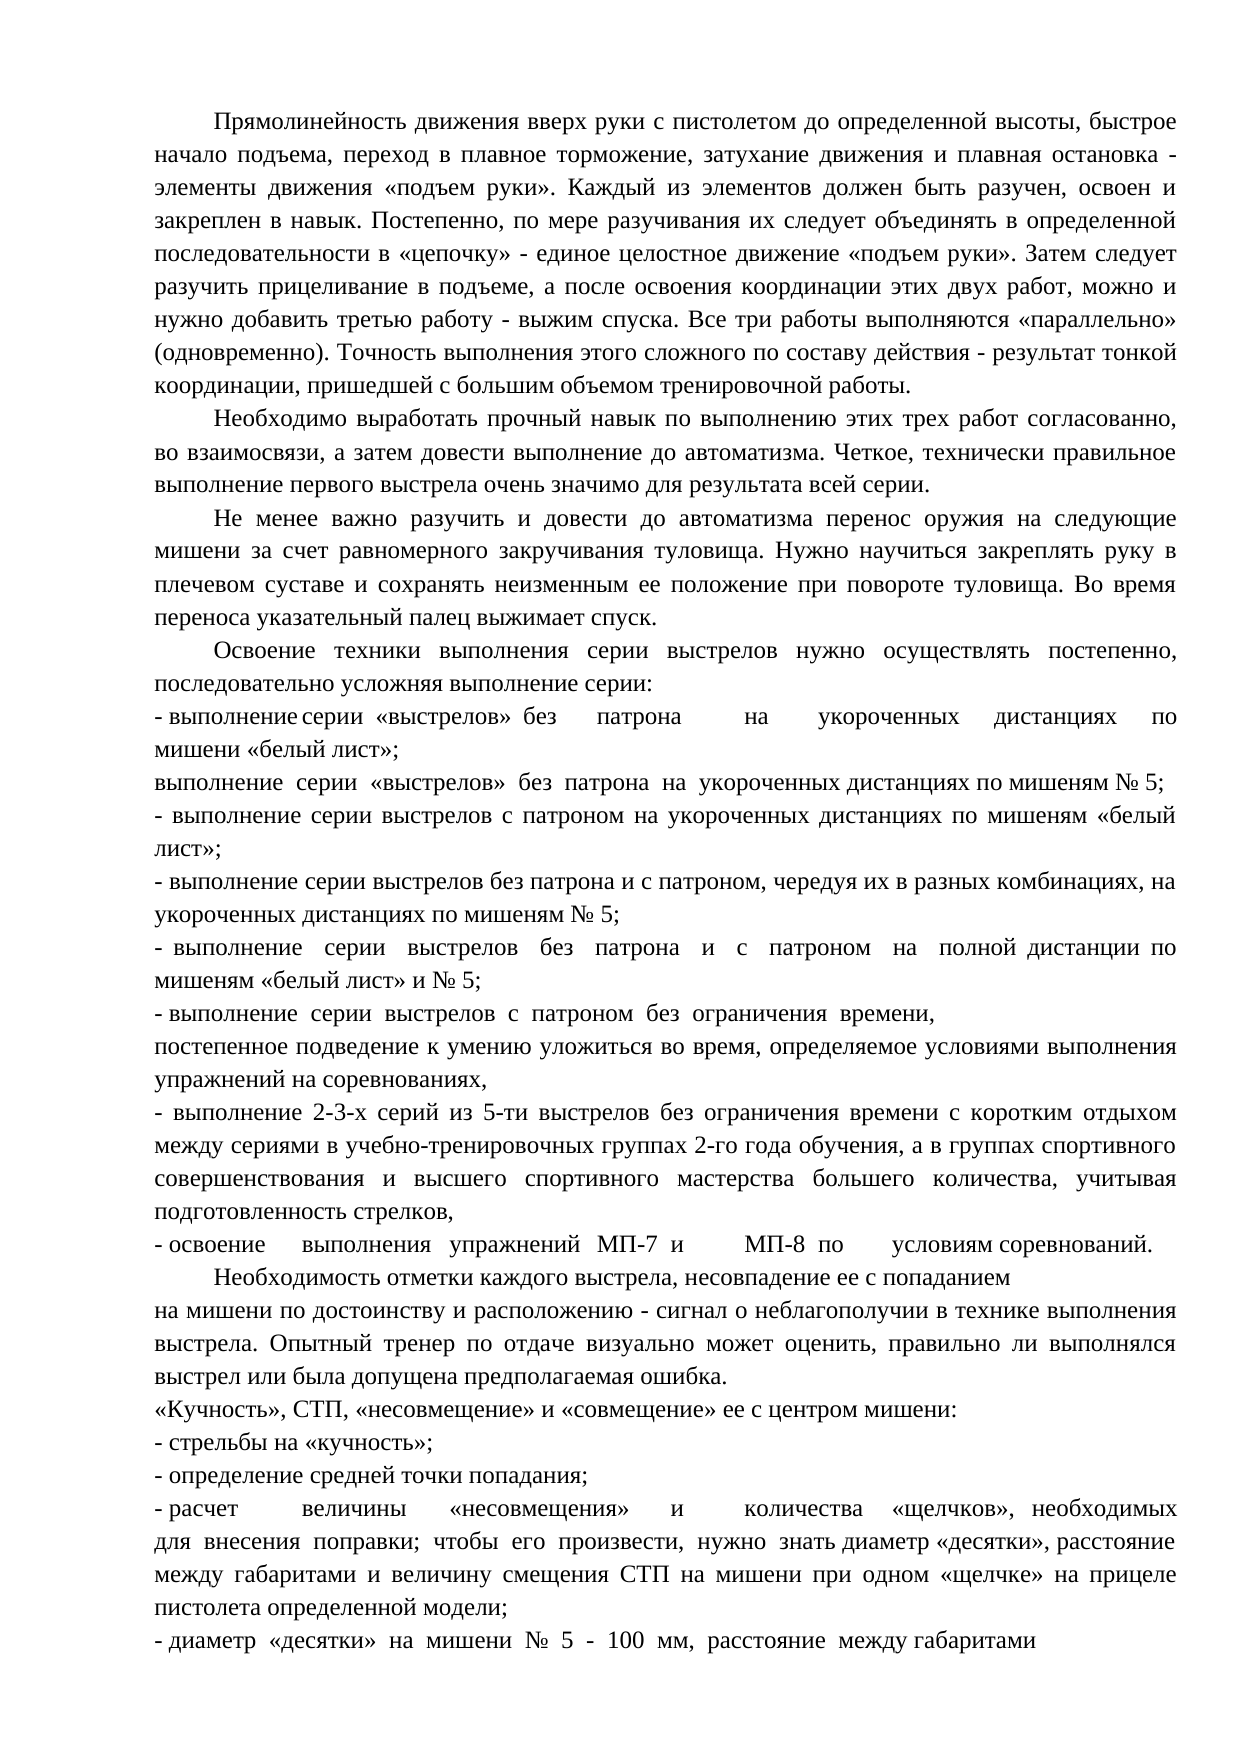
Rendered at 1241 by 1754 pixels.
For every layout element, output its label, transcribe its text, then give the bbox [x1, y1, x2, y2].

text Освоение техники выполнения серии выстрелов нужно осуществлять постепенно, последовательно усложняя выполнение серии: [154, 635, 1178, 696]
text - диаметр «десятки» на мишени № 5 - 100 мм, расстояние между габаритами [154, 1625, 1178, 1654]
text выполнение серии «выстрелов» без патрона на укороченных дистанциях по мишеням № 5; [154, 767, 1178, 796]
text постепенное подведение к умению уложиться во время, определяемое условиями выполнения упражнений на соревнованиях, [154, 1031, 1178, 1093]
text на мишени по достоинству и расположению - сигнал о неблагополучии в технике выполнения выстрела. Опытный тренер по отдаче визуально может оценить, правильно ли выполнялся выстрел или была допущена предполагаемая ошибка. [154, 1295, 1178, 1390]
text - выполнение серии выстрелов без патрона и с патроном, чередуя их в разных комбинациях, на укороченных дистанциях по мишеням № 5; [154, 866, 1178, 928]
text - выполнение серии выстрелов без патрона и с патроном на полной дистанции по мишеням «белый лист» и № 5; [154, 932, 1178, 994]
text Необходимость отметки каждого выстрела, несовпадение ее с попаданием [154, 1262, 1178, 1291]
text «Кучность», СТП, «несовмещение» и «совмещение» ее с центром мишени: [154, 1394, 1178, 1423]
text Не менее важно разучить и довести до автоматизма перенос оружия на следующие мишени за счет равномерного закручивания туловища. Нужно научиться закреплять руку в плечевом суставе и сохранять неизменным ее положение при повороте туловища. Во время переноса указательный палец выжимает спуск. [154, 503, 1178, 630]
text Необходимо выработать прочный навык по выполнению этих трех работ согласованно, во взаимосвязи, а затем довести выполнение до автоматизма. Четкое, технически правильное выполнение первого выстрела очень значимо для результата всей серии. [154, 403, 1178, 498]
text - выполнение серии «выстрелов» без патрона на укороченных дистанциях по мишени «белый лист»; [154, 701, 1178, 762]
text - освоение выполнения упражнений МП-7 и МП-8 по условиям соревнований. [154, 1229, 1178, 1258]
text - стрельбы на «кучность»; [154, 1427, 1178, 1456]
text Прямолинейность движения вверх руки с пистолетом до определенной высоты, быстрое начало подъема, переход в плавное торможение, затухание движения и плавная остановка - элементы движения «подъем руки». Каждый из элементов должен быть разучен, освоен и закреплен в навык. Постепенно, по мере разучивания их следует объединять в определенной последовательности в «цепочку» - единое целостное движение «подъем руки». Затем следует разучить прицеливание в подъеме, а после освоения координации этих двух работ, можно и нужно добавить третью работу - выжим спуска. Все три работы выполняются «параллельно» (одновременно). Точность выполнения этого сложного по составу действия - результат тонкой координации, пришедшей с большим объемом тренировочной работы. [154, 106, 1178, 399]
text - выполнение 2-3-х серий из 5-ти выстрелов без ограничения времени с коротким отдыхом между сериями в учебно-тренировочных группах 2-го года обучения, а в группах спортивного совершенствования и высшего спортивного мастерства большего количества, учитывая подготовленность стрелков, [154, 1097, 1178, 1225]
text - определение средней точки попадания; [154, 1460, 1178, 1489]
text - выполнение серии выстрелов с патроном без ограничения времени, [154, 998, 1178, 1027]
text - выполнение серии выстрелов с патроном на укороченных дистанциях по мишеням «белый лист»; [154, 800, 1178, 862]
text - расчет величины «несовмещения» и количества «щелчков», необходимых для внесения поправки; чтобы его произвести, нужно знать диаметр «десятки», расстояние между габаритами и величину смещения СТП на мишени при одном «щелчке» на прицеле пистолета определенной модели; [154, 1493, 1178, 1621]
